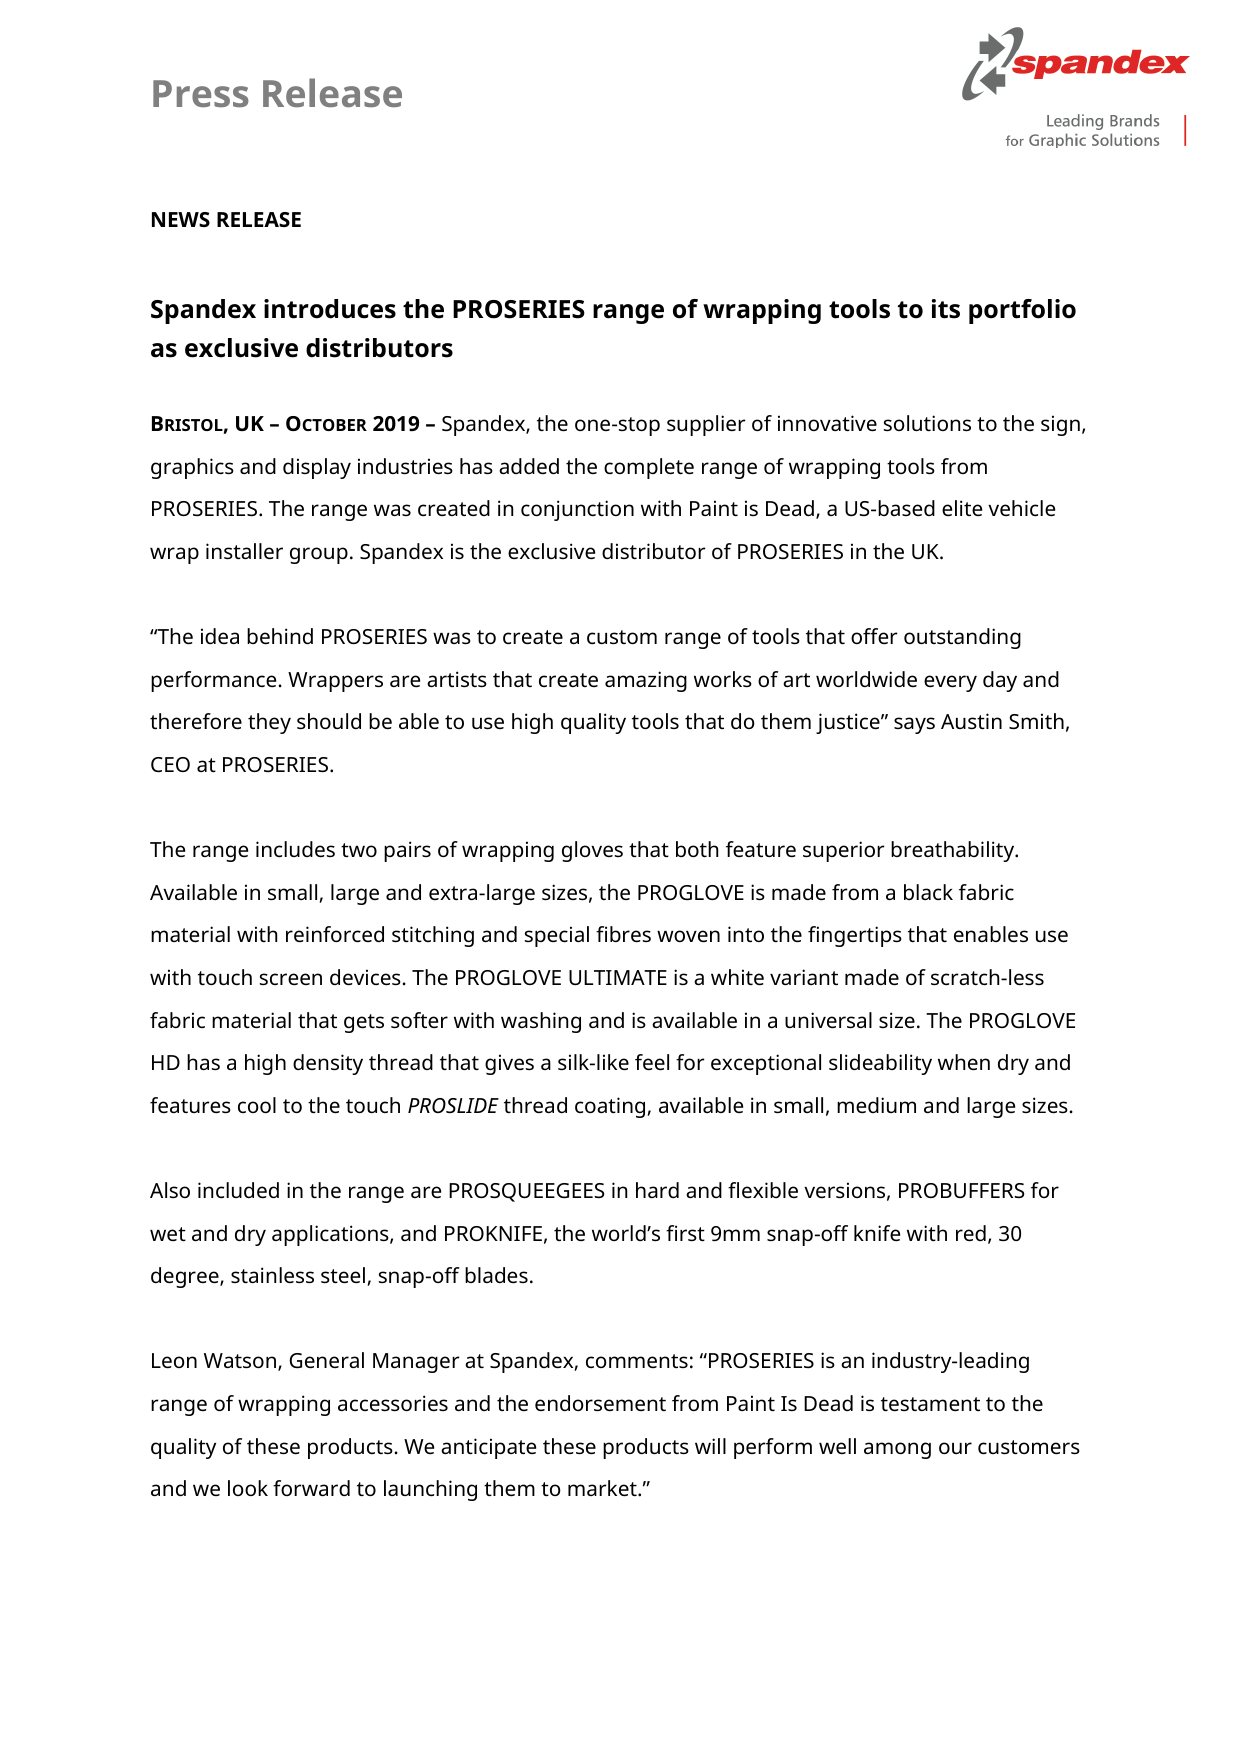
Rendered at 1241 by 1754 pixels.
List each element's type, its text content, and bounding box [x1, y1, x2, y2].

text Also included in the range are PROSQUEEGEES in hard and flexible versions, PROBUFFERS for wet and dry applications, and PROKNIFE, the world’s first 9mm snap-off knife with red, 30 degree, stainless steel, snap-off blades. [150, 1176, 1090, 1290]
picture [959, 25, 1191, 147]
text Bristol, UK – October 2019 – Spandex, the one-stop supplier of innovative solutions to the sign, graphics and display industries has added the complete range of wrapping tools from PROSERIES. The range was created in conjunction with Paint is Dead, a US-based elite vehicle wrap installer group. Spandex is the exclusive distributor of PROSERIES in the UK. [150, 409, 1090, 566]
text “The idea behind PROSERIES was to create a custom range of tools that offer outstanding performance. Wrappers are artists that create amazing works of art worldwide every day and therefore they should be able to use high quality tools that do them justice” says Austin Smith, CEO at PROSERIES. [150, 622, 1090, 778]
text The range includes two pairs of wrapping gloves that both feature superior breathability. Available in small, large and extra-large sizes, the PROGLOVE is made from a black fabric material with reinforced stitching and special fibres woven into the fingertips that enables use with touch screen devices. The PROGLOVE ULTIMATE is a white variant made of scratch-less fabric material that gets softer with washing and is available in a universal size. The PROGLOVE HD has a high density thread that gives a silk-like feel for exceptional slideability when dry and features cool to the touch PROSLIDE thread coating, available in small, medium and large sizes. [150, 835, 1090, 1119]
title Spandex introduces the PROSERIES range of wrapping tools to its portfolio as exclusive distributors [150, 291, 1090, 364]
text NEWS RELEASE [150, 205, 1090, 233]
text Leon Watson, General Manager at Spandex, comments: “PROSERIES is an industry-leading range of wrapping accessories and the endorsement from Paint Is Dead is testament to the quality of these products. We anticipate these products will perform well among our customers and we look forward to launching them to market.” [150, 1347, 1090, 1503]
